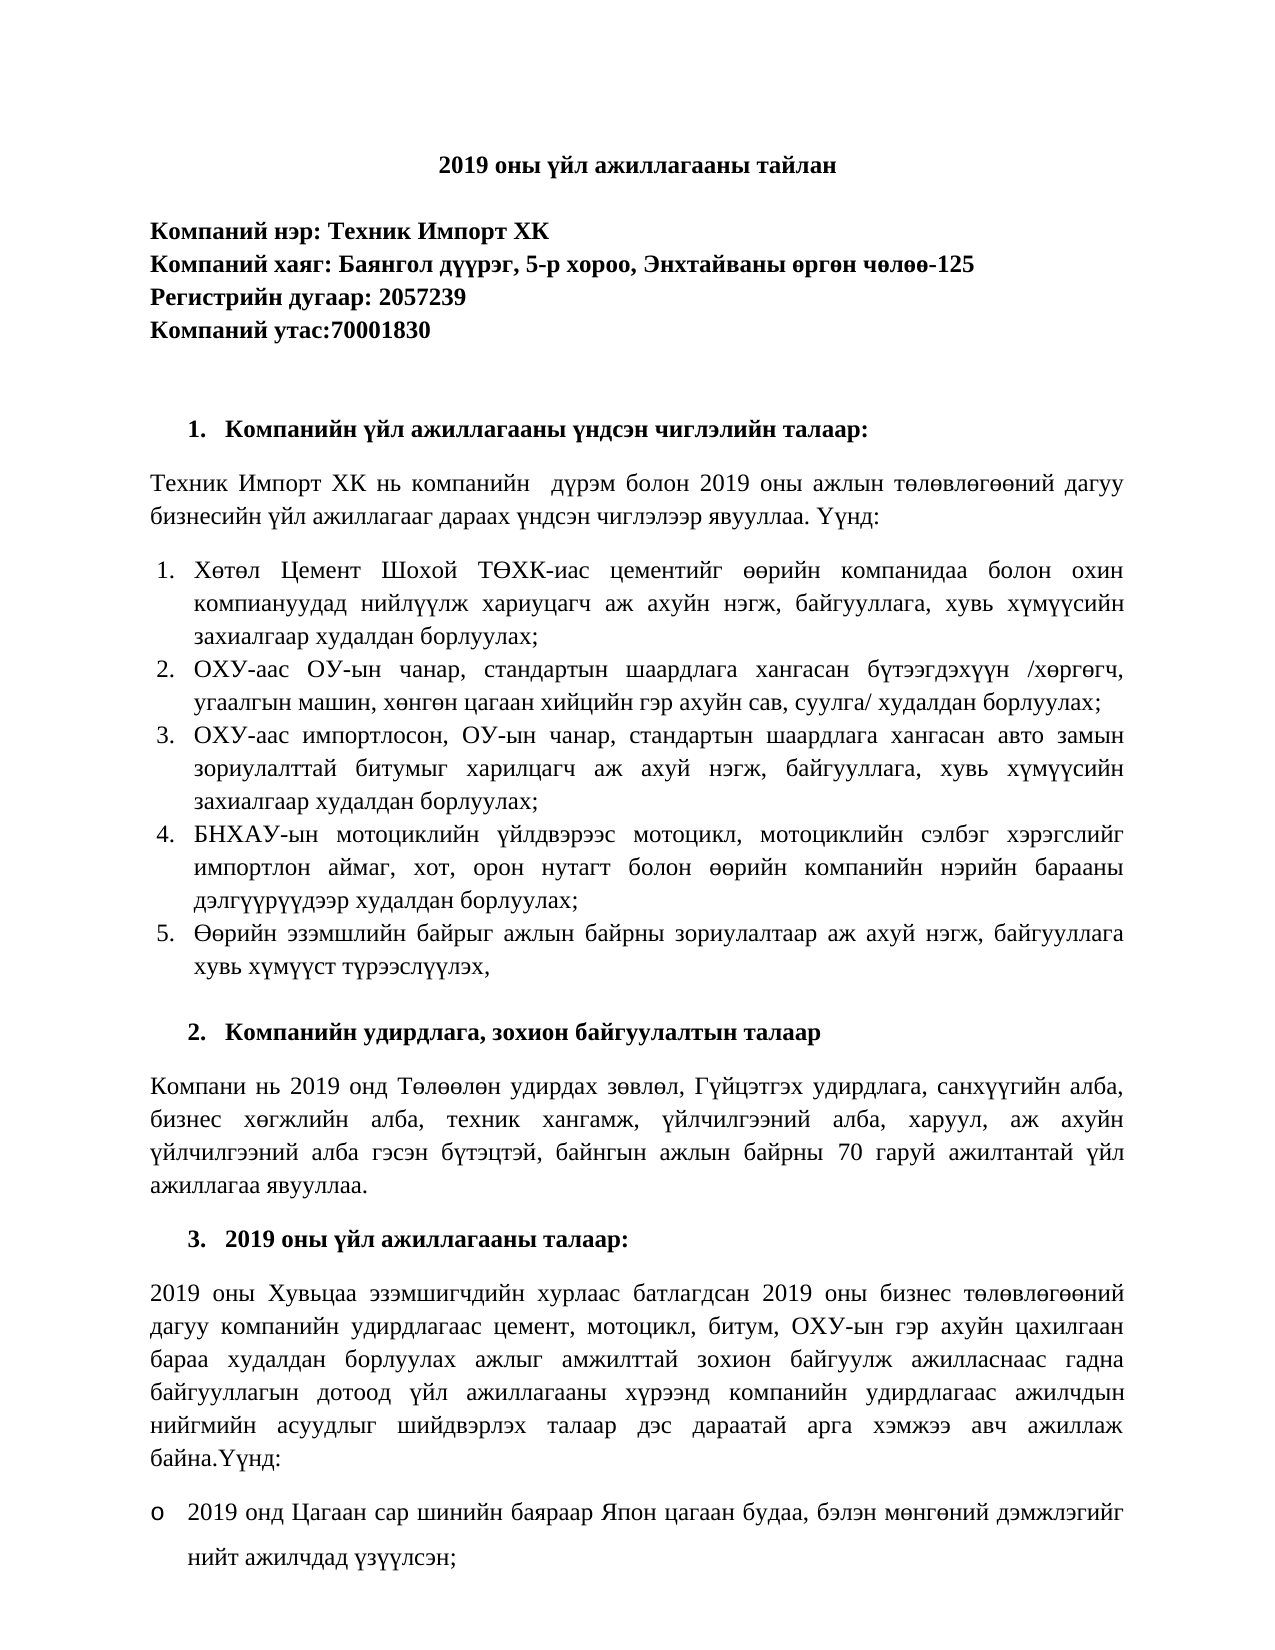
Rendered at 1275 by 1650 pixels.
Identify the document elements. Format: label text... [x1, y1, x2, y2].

list ОХУ-аас ОУ-ын чанар, стандартын шаардлага хангасан бүтээгдэхүүн /хөргөгч, угаалгын машин, хөнгөн цагаан хийцийн гэр ахуйн сав, суулга/ худалдан борлуулах; [156, 654, 1125, 716]
text Регистрийн дугаар: 2057239 [150, 282, 1125, 311]
text 2019 оны Хувьцаа эзэмшигчдийн хурлаас батлагдсан 2019 оны бизнес төлөвлөгөөний дагуу компанийн удирдлагаас цемент, мотоцикл, битум, ОХУ-ын гэр ахуйн цахилгаан бараа худалдан борлуулах ажлыг амжилттай зохион байгуулж ажилласнаас гадна байгууллагын дотоод үйл ажиллагааны хүрээнд компанийн удирдлагаас ажилчдын нийгмийн асуудлыг шийдвэрлэх талаар дэс дараатай арга хэмжээ авч ажиллаж байна.Үүнд: [150, 1278, 1125, 1472]
list 2019 оны үйл ажиллагааны талаар: [187, 1224, 1125, 1253]
text 2019 оны үйл ажиллагааны тайлан [150, 150, 1125, 179]
list Компанийн үйл ажиллагааны үндсэн чиглэлийн талаар: [187, 414, 1125, 443]
text Техник Импорт ХК нь компанийн дүрэм болон 2019 оны ажлын төлөвлөгөөний дагуу бизнесийн үйл ажиллагааг дараах үндсэн чиглэлээр явууллаа. Үүнд: [150, 468, 1125, 530]
list Компанийн удирдлага, зохион байгуулалтын талаар [187, 1017, 1125, 1046]
text Компаний утас:70001830 [150, 315, 1125, 344]
list Өөрийн эзэмшлийн байрыг ажлын байрны зориулалтаар аж ахуй нэгж, байгууллага хувь хүмүүст түрээслүүлэх, [156, 918, 1125, 980]
list БНХАУ-ын мотоциклийн үйлдвэрээс мотоцикл, мотоциклийн сэлбэг хэрэгслийг импортлон аймаг, хот, орон нутагт болон өөрийн компанийн нэрийн барааны дэлгүүрүүдээр худалдан борлуулах; [156, 819, 1125, 914]
text Компаний хаяг: Баянгол дүүрэг, 5-р хороо, Энхтайваны өргөн чөлөө-125 [150, 249, 1125, 278]
list ОХУ-аас импортлосон, ОУ-ын чанар, стандартын шаардлага хангасан авто замын зориулалттай битумыг харилцагч аж ахуй нэгж, байгууллага, хувь хүмүүсийн захиалгаар худалдан борлуулах; [156, 720, 1125, 815]
list 2019 онд Цагаан сар шинийн баяраар Япон цагаан будаа, бэлэн мөнгөний дэмжлэгийг нийт ажилчдад үзүүлсэн; [150, 1497, 1125, 1571]
text Компани нь 2019 онд Төлөөлөн удирдах зөвлөл, Гүйцэтгэх удирдлага, санхүүгийн алба, бизнес хөгжлийн алба, техник хангамж, үйлчилгээний алба, харуул, аж ахуйн үйлчилгээний алба гэсэн бүтэцтэй, байнгын ажлын байрны 70 гаруй ажилтантай үйл ажиллагаа явууллаа. [150, 1071, 1125, 1199]
text Компаний нэр: Техник Импорт ХК [150, 216, 1125, 245]
list Хөтөл Цемент Шохой ТӨХК-иас цементийг өөрийн компанидаа болон охин компиануудад нийлүүлж хариуцагч аж ахуйн нэгж, байгууллага, хувь хүмүүсийн захиалгаар худалдан борлуулах; [156, 555, 1125, 650]
